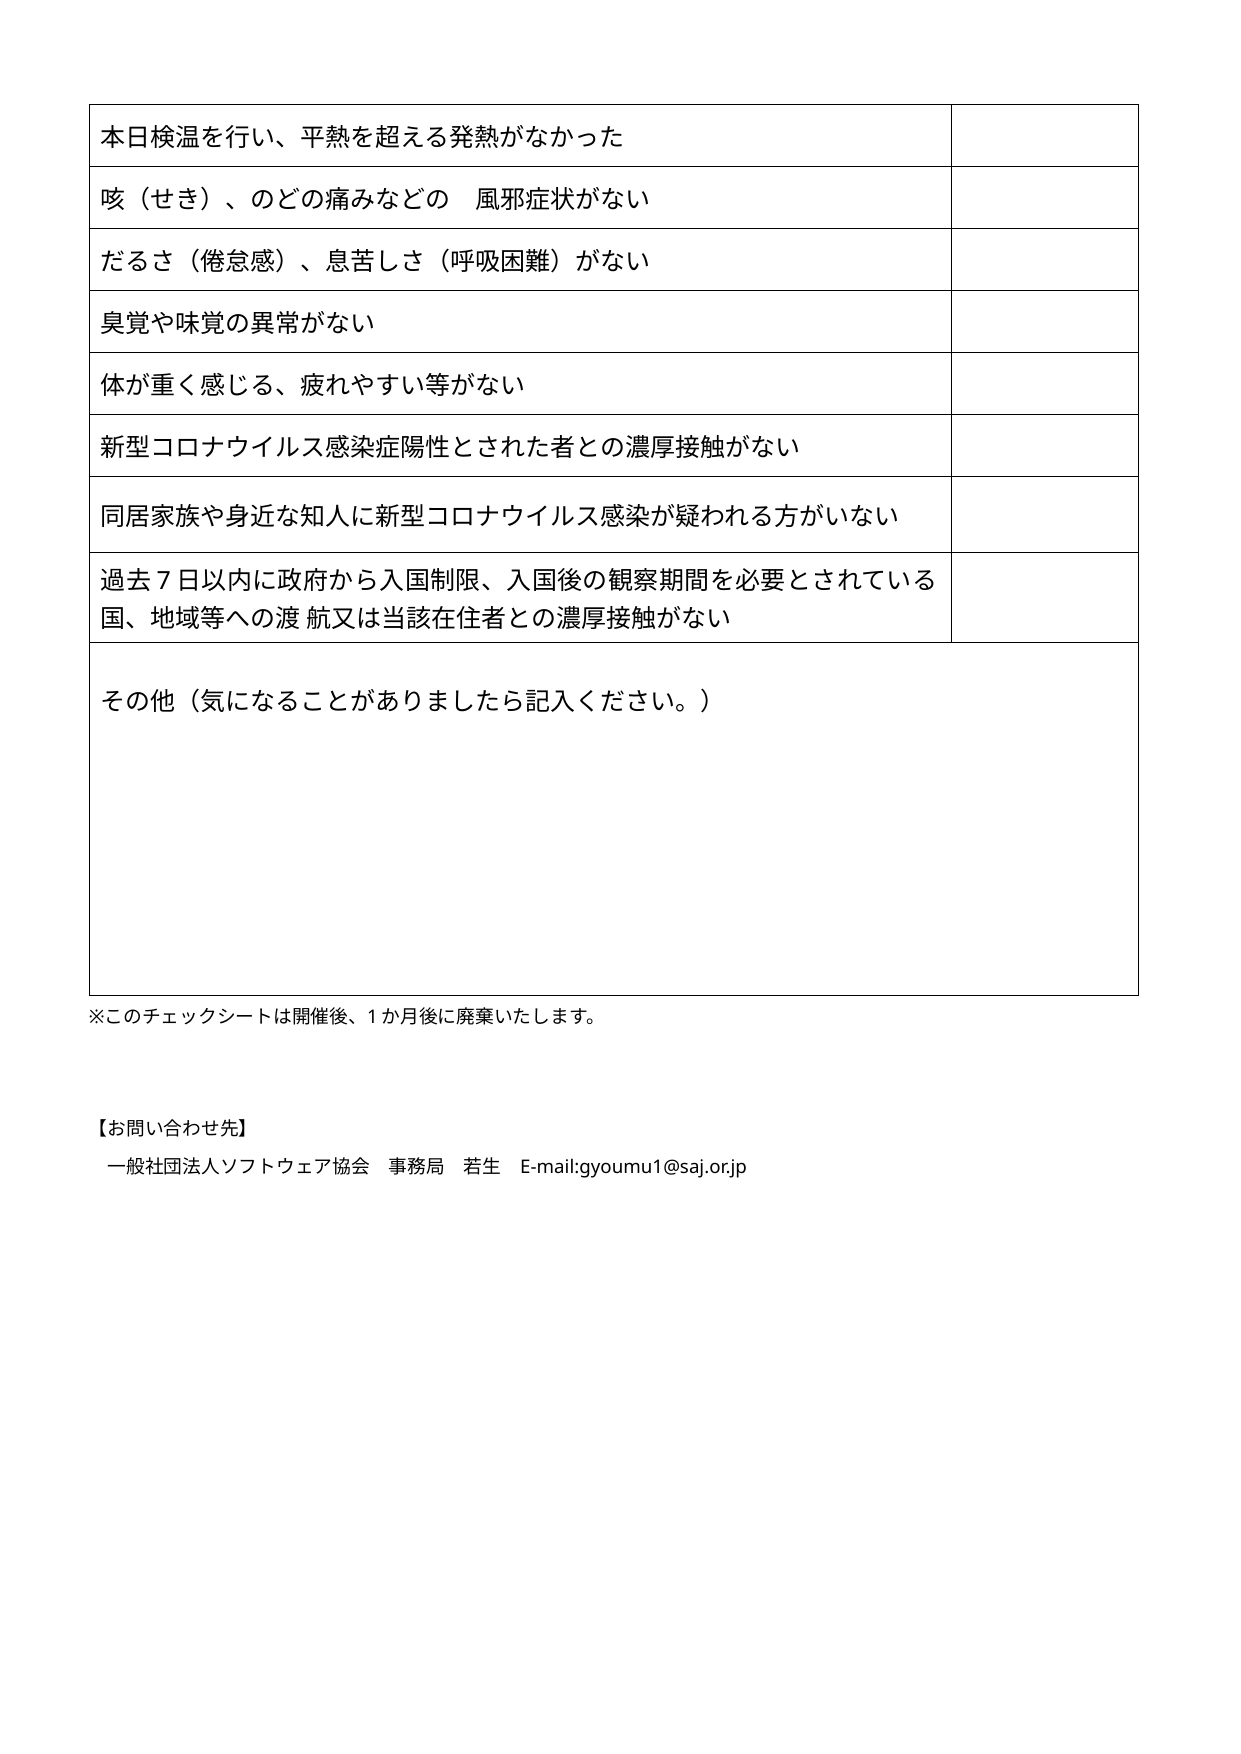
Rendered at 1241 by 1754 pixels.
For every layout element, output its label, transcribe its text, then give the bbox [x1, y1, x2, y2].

table_cell 過去7日以内に政府から入国制限、入国後の観察期間を必要とされている国、地域等への渡 航又は当該在住者との濃厚接触がない [90, 553, 951, 642]
table_cell [952, 105, 1138, 166]
table_cell [952, 477, 1138, 552]
text 一般社団法人ソフトウェア協会 事務局 若生 E-mail:gyoumu1@saj.or.jp [89, 1146, 1152, 1184]
table_cell だるさ（倦怠感）、息苦しさ（呼吸困難）がない [90, 229, 951, 290]
table_cell [952, 167, 1138, 228]
table_cell 咳（せき）、のどの痛みなどの 風邪症状がない [90, 167, 951, 228]
table_cell [952, 415, 1138, 476]
table_cell 新型コロナウイルス感染症陽性とされた者との濃厚接触がない [90, 415, 951, 476]
table_cell 体が重く感じる、疲れやすい等がない [90, 353, 951, 414]
table_cell その他（気になることがありましたら記入ください。） [90, 643, 1138, 995]
table_cell [952, 229, 1138, 290]
table_cell 臭覚や味覚の異常がない [90, 291, 951, 352]
table_cell [952, 291, 1138, 352]
table_cell 同居家族や身近な知人に新型コロナウイルス感染が疑われる方がいない [90, 477, 951, 552]
table_cell [952, 353, 1138, 414]
table_cell [952, 553, 1138, 642]
table_cell 本日検温を行い、平熱を超える発熱がなかった [90, 105, 951, 166]
text 【お問い合わせ先】 [89, 1109, 1152, 1146]
text ※このチェックシートは開催後、1か月後に廃棄いたします。 [89, 996, 1152, 1071]
